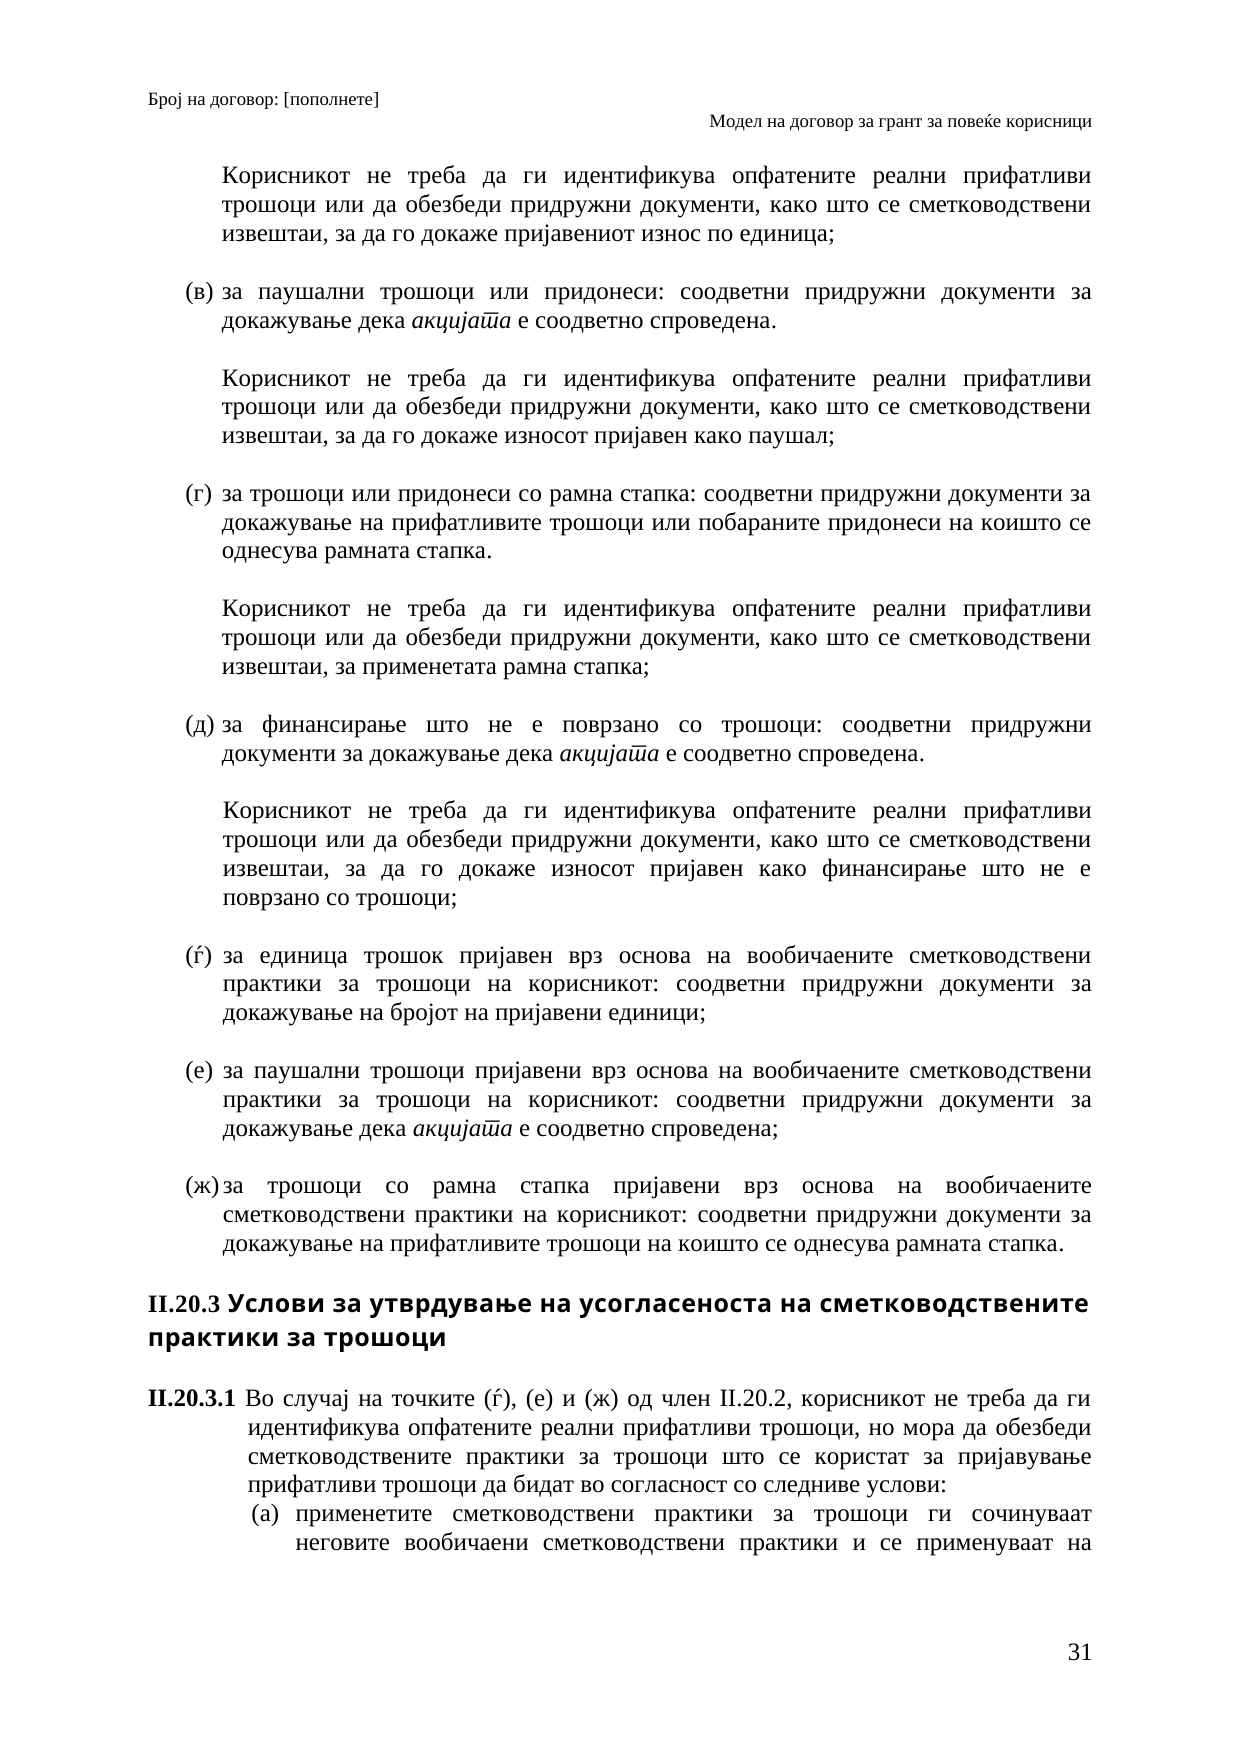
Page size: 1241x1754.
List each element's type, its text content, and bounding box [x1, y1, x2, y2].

text (е) за паушални трошоци пријавени врз основа на вообичаените сметководствени практики за трошоци на корисникот: соодветни придружни документи за докажување дека акцијата е соодветно спроведена; [185, 1055, 1092, 1141]
text (ж) за трошоци со рамна стапка пријавени врз основа на вообичаените сметководствени практики на корисникот: соодветни придружни документи за докажување на прифатливите трошоци на коишто се однесува рамната стапка. [185, 1171, 1092, 1257]
text (г) за трошоци или придонеси со рамна стапка: соодветни придружни документи за докажување на прифатливите трошоци или побараните придонеси на коишто се однесува рамната стапка. [185, 478, 1092, 564]
text Корисникот не треба да ги идентификува опфатените реални прифатливи трошоци или да обезбеди придружни документи, како што се сметководствени извештаи, за да го докаже износот пријавен како паушал; [222, 363, 1092, 449]
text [251, 1498, 1092, 1556]
text (ѓ) за единица трошок пријавен врз основа на вообичаените сметководствени практики за трошоци на корисникот: соодветни придружни документи за докажување на бројот на пријавени единици; [185, 940, 1092, 1026]
text (д) за финансирање што не е поврзано со трошоци: соодветни придружни документи за докажување дека акцијата е соодветно спроведена. [185, 709, 1092, 766]
text Корисникот не треба да ги идентификува опфатените реални прифатливи трошоци или да обезбеди придружни документи, како што се сметководствени извештаи, за применетата рамна стапка; [222, 593, 1092, 680]
text Корисникот не треба да ги идентификува опфатените реални прифатливи трошоци или да обезбеди придружни документи, како што се сметководствени извештаи, за да го докаже износот пријавен како финансирање што не е поврзано со трошоци; [223, 796, 1092, 911]
text Корисникот не треба да ги идентификува опфатените реални прифатливи трошоци или да обезбеди придружни документи, како што се сметководствени извештаи, за да го докаже пријавениот износ по единица; [222, 161, 1092, 247]
text (в) за паушални трошоци или придонеси: соодветни придружни документи за докажување дека акцијата е соодветно спроведена. [185, 276, 1092, 333]
text II.20.3.1 Во случај на точките (ѓ), (е) и (ж) од член II.20.2, корисникот не треба да ги идентификува опфатените реални прифатливи трошоци, но мора да обезбеди сметководствените практики за трошоци што се користат за пријавување прифатливи трошоци да бидат во согласност со следниве услови: [148, 1383, 1092, 1498]
subtitle II.20.3 Услови за утврдување на усогласеноста на сметководствените практики за трошоци [148, 1286, 1092, 1354]
